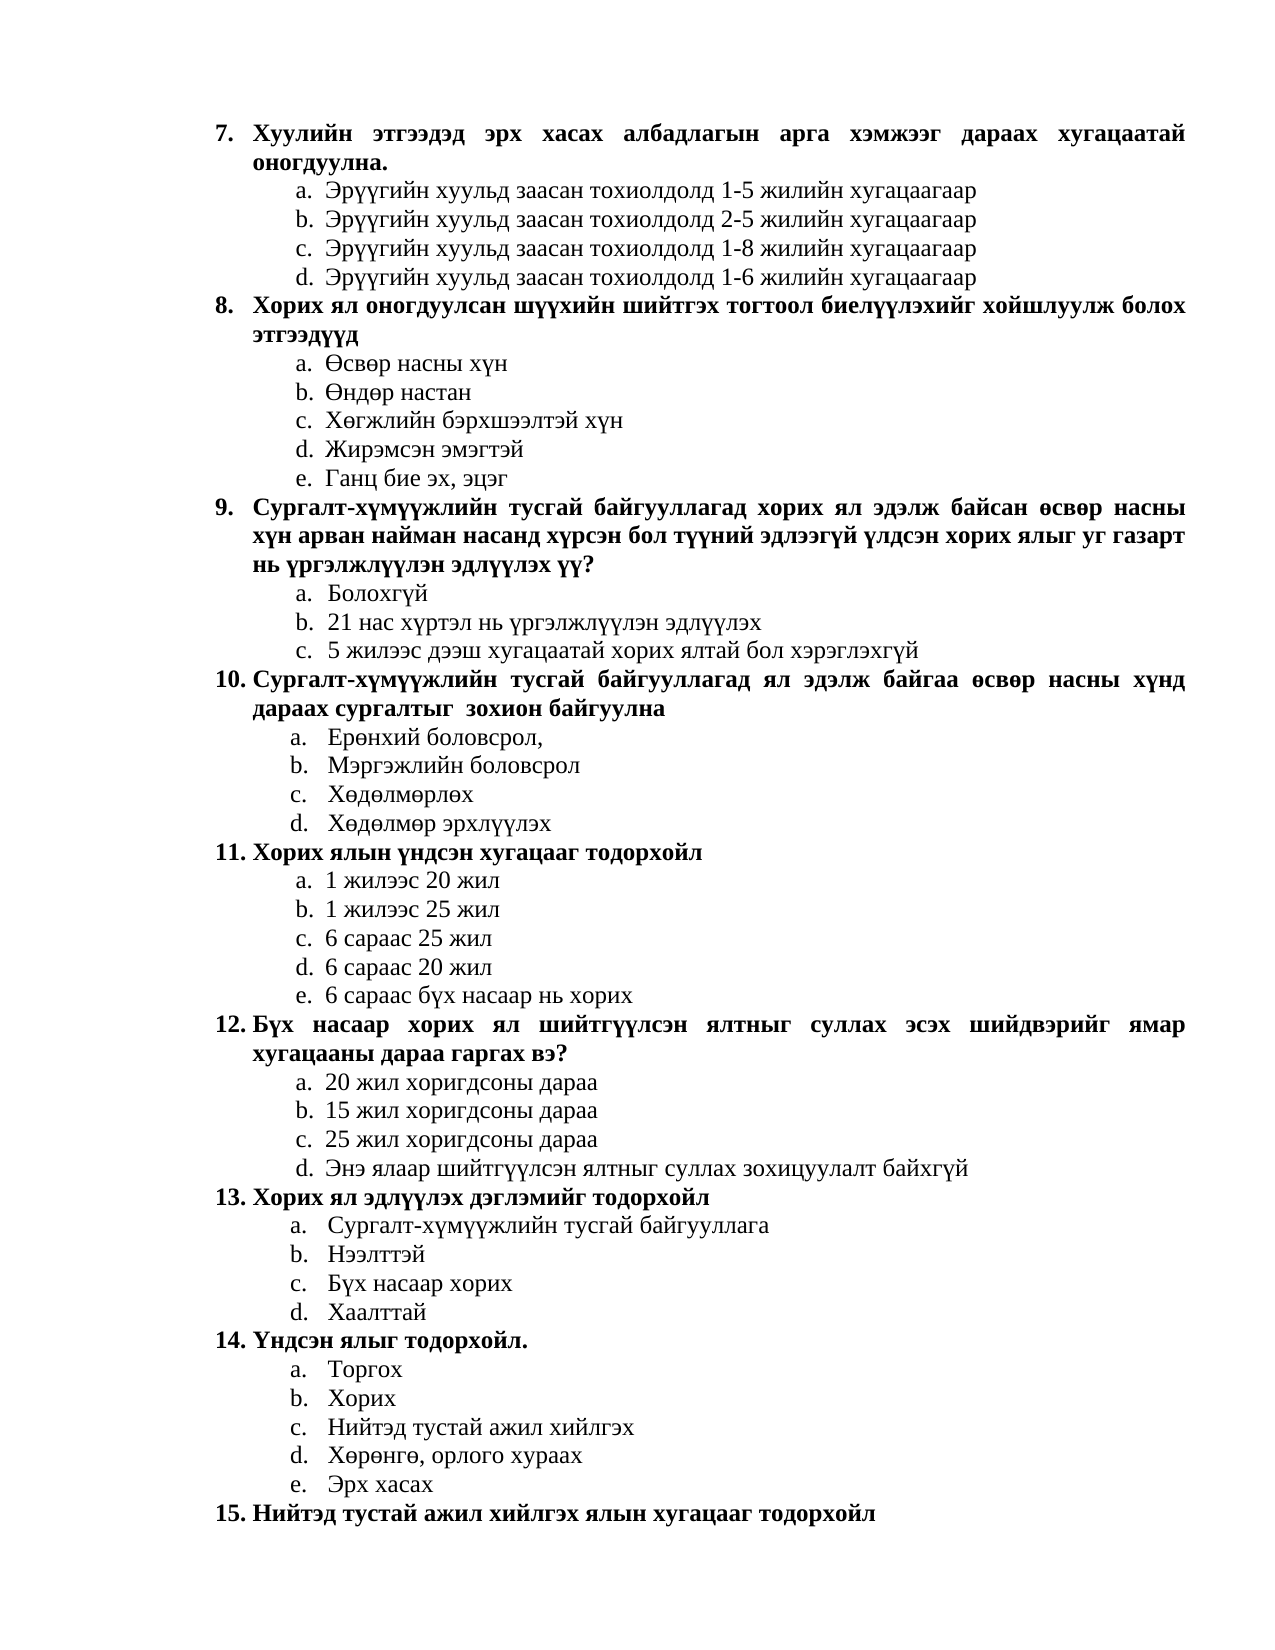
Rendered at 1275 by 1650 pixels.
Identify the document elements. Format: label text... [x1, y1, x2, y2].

list 6 сараас 20 жил [295, 952, 1186, 981]
list Жирэмсэн эмэгтэй [295, 434, 1186, 463]
list Өндөр настан [295, 377, 1186, 406]
list 15 жил хоригдсоны дараа [295, 1096, 1186, 1124]
list 1 жилээс 20 жил [295, 866, 1186, 894]
list Нийтэд тустай ажил хийлгэх [290, 1412, 1186, 1441]
list Эрүүгийн хуульд заасан тохиолдолд 2-5 жилийн хугацаагаар [295, 204, 1186, 233]
list Өсвөр насны хүн [295, 348, 1186, 377]
list Хуулийн этгээдэд эрх хасах албадлагын арга хэмжээг дараах хугацаатай оногдуулна. [215, 118, 1186, 176]
list Эрх хасах [290, 1469, 1186, 1498]
list Бүх насаар хорих [290, 1268, 1186, 1297]
list Хөдөлмөрлөх [290, 779, 1186, 808]
list Ганц бие эх, эцэг [295, 463, 1186, 492]
list Хөрөнгө, орлого хураах [290, 1441, 1186, 1469]
list Болохгүй [295, 578, 1186, 607]
list 25 жил хоригдсоны дараа [295, 1124, 1186, 1153]
list Ерөнхий боловсрол, [290, 722, 1186, 751]
list Хөгжлийн бэрхшээлтэй хүн [295, 406, 1186, 434]
list Сургалт-хүмүүжлийн тусгай байгууллага [290, 1211, 1186, 1239]
list Хөдөлмөр эрхлүүлэх [290, 808, 1186, 837]
list Эрүүгийн хуульд заасан тохиолдолд 1-8 жилийн хугацаагаар [295, 233, 1186, 262]
list Эрүүгийн хуульд заасан тохиолдолд 1-6 жилийн хугацаагаар [295, 262, 1186, 291]
list 21 нас хүртэл нь үргэлжлүүлэн эдлүүлэх [295, 607, 1186, 636]
list Хорих ялын үндсэн хугацааг тодорхойл [215, 837, 1186, 866]
list Хорих [290, 1383, 1186, 1412]
list Нийтэд тустай ажил хийлгэх ялын хугацааг тодорхойл [215, 1498, 1186, 1527]
list Эрүүгийн хуульд заасан тохиолдолд 1-5 жилийн хугацаагаар [295, 176, 1186, 204]
list Нээлттэй [290, 1239, 1186, 1268]
list Мэргэжлийн боловсрол [290, 751, 1186, 779]
list 6 сараас бүх насаар нь хорих [295, 981, 1186, 1009]
list Бүх насаар хорих ял шийтгүүлсэн ялтныг суллах эсэх шийдвэрийг ямар хугацааны дараа гаргах вэ? [215, 1009, 1186, 1067]
list Үндсэн ялыг тодорхойл. [215, 1326, 1186, 1354]
list Сургалт-хүмүүжлийн тусгай байгууллагад ял эдэлж байгаа өсвөр насны хүнд дараах сургалтыг зохион байгуулна [215, 664, 1186, 722]
list Хаалттай [290, 1297, 1186, 1326]
list Торгох [290, 1354, 1186, 1383]
list Энэ ялаар шийтгүүлсэн ялтныг суллах зохицуулалт байхгүй [295, 1153, 1186, 1182]
list Хорих ял оногдуулсан шүүхийн шийтгэх тогтоол биелүүлэхийг хойшлуулж болох этгээдүүд [215, 291, 1186, 348]
list 20 жил хоригдсоны дараа [295, 1067, 1186, 1096]
list 6 сараас 25 жил [295, 923, 1186, 952]
list Хорих ял эдлүүлэх дэглэмийг тодорхойл [215, 1182, 1186, 1211]
list 5 жилээс дээш хугацаатай хорих ялтай бол хэрэглэхгүй [295, 636, 1186, 664]
list 1 жилээс 25 жил [295, 894, 1186, 923]
list Сургалт-хүмүүжлийн тусгай байгууллагад хорих ял эдэлж байсан өсвөр насны хүн арван найман насанд хүрсэн бол түүний эдлээгүй үлдсэн хорих ялыг уг газарт нь үргэлжлүүлэн эдлүүлэх үү? [215, 492, 1186, 578]
